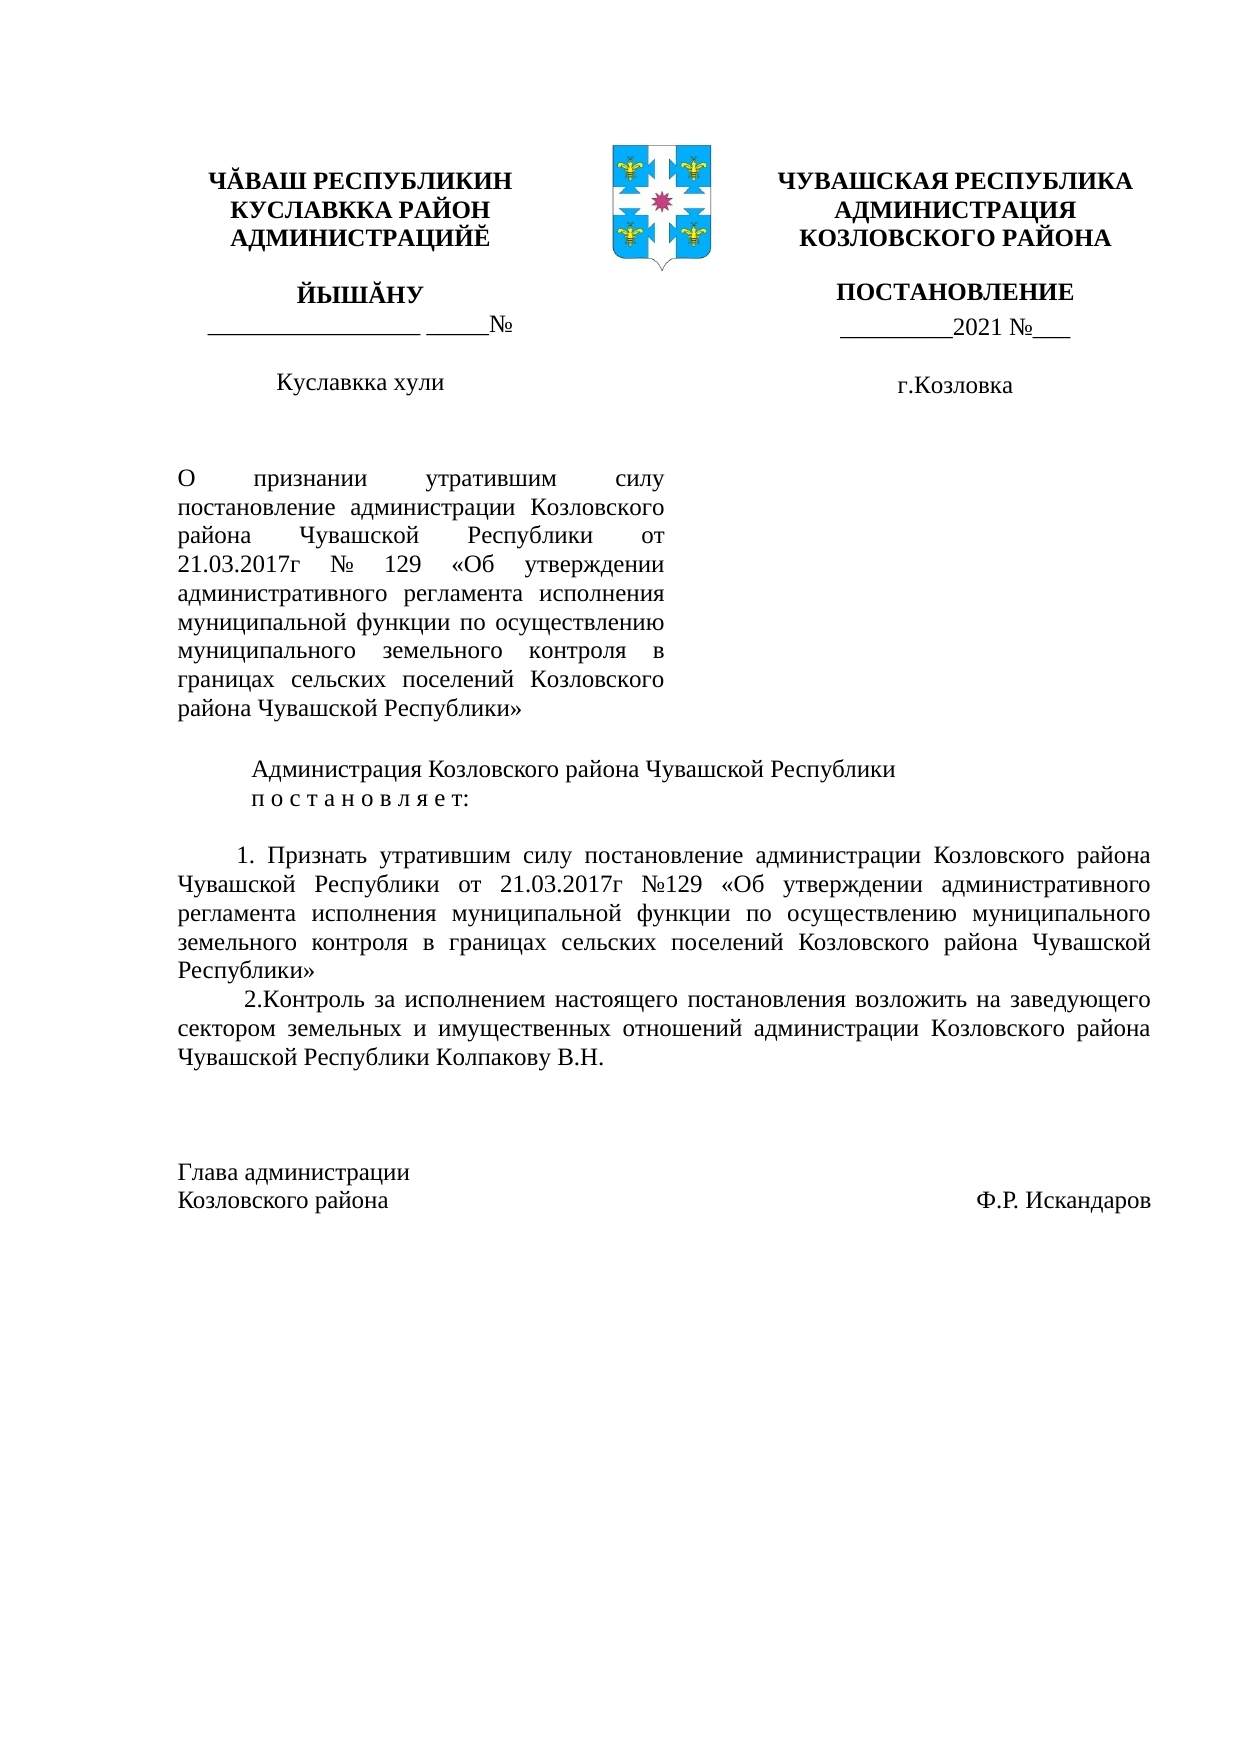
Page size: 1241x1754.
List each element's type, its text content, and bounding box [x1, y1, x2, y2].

text О признании утратившим силу постановление администрации Козловского района Чувашской Республики от 21.03.2017г № 129 «Об утверждении административного регламента исполнения муниципальной функции по осуществлению муниципального земельного контроля в границах сельских поселений Козловского района Чувашской Республики» [177, 463, 665, 722]
picture [611, 143, 713, 272]
text Администрация Козловского района Чувашской Республики [177, 754, 1152, 783]
text 2.Контроль за исполнением настоящего постановления возложить на заведующего сектором земельных и имущественных отношений администрации Козловского района Чувашской Республики Колпакову В.Н. [177, 984, 1152, 1070]
text Глава администрации [177, 1157, 1152, 1185]
text Козловского района Ф.Р. Искандаров [177, 1185, 1152, 1214]
text 1. Признать утратившим силу постановление администрации Козловского района Чувашской Республики от 21.03.2017г №129 «Об утверждении административного регламента исполнения муниципальной функции по осуществлению муниципального земельного контроля в границах сельских поселений Козловского района Чувашской Республики» [177, 840, 1152, 984]
text п о с т а н о в л я е т: [177, 783, 1152, 812]
